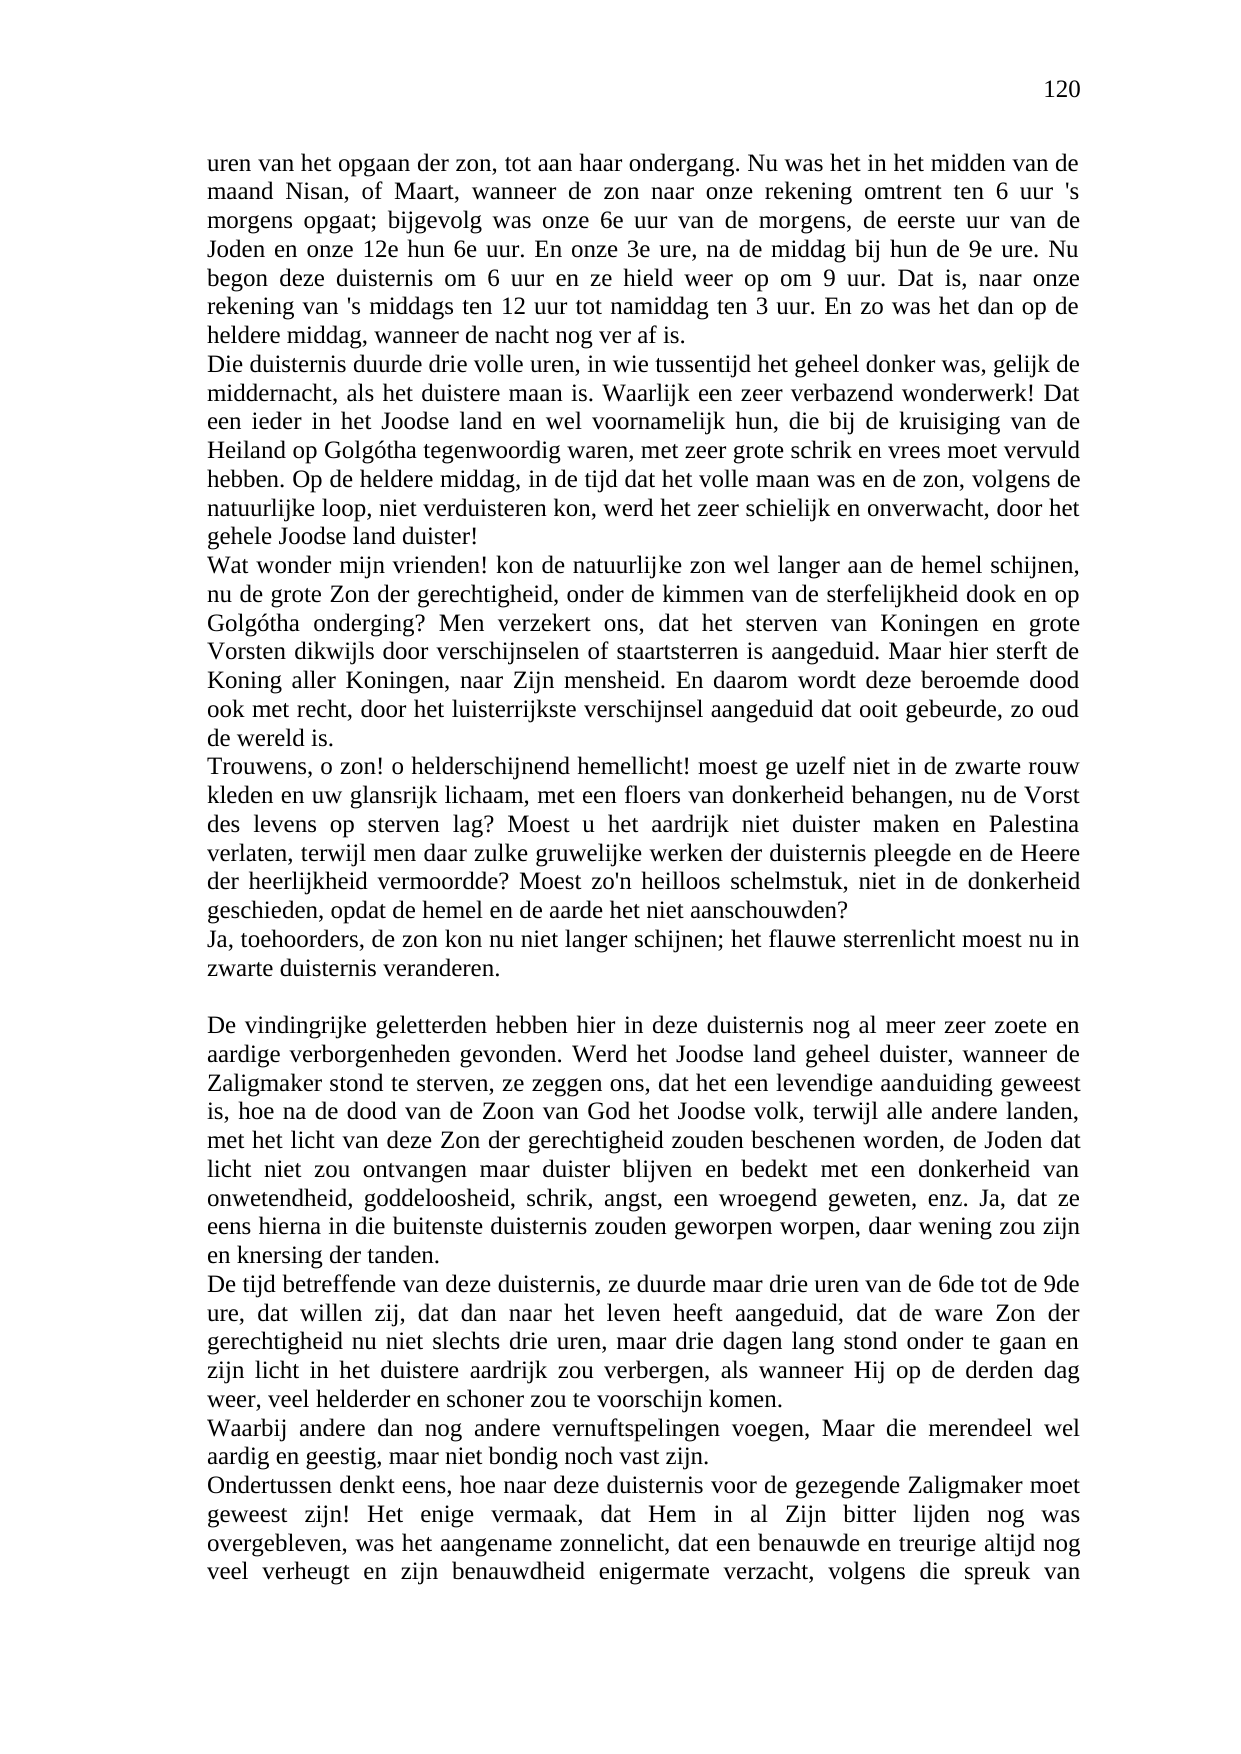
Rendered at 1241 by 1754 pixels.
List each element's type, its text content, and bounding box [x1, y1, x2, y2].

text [207, 148, 1081, 349]
text Wat wonder mijn vrienden! kon de natuurlijke zon wel langer aan de hemel schijnen, nu de grote Zon der gerechtigheid, onder de kimmen van de sterfelijkheid dook en op Golgótha onderging? Men verzekert ons, dat het sterven van Koningen en grote Vorsten dikwijls door verschijnselen of staartsterren is aangeduid. Maar hier sterft de Koning aller Koningen, naar Zijn mensheid. En daarom wordt deze beroemde dood ook met recht, door het luisterrijkste verschijnsel aangeduid dat ooit gebeurde, zo oud de wereld is. [207, 550, 1081, 751]
text Trouwens, o zon! o helderschijnend hemellicht! moest ge uzelf niet in de zwarte rouw kleden en uw glansrijk lichaam, met een floers van donkerheid behangen, nu de Vorst des levens op sterven lag? Moest u het aardrijk niet duister maken en Palestina verlaten, terwijl men daar zulke gruwelijke werken der duisternis pleegde en de Heere der heerlijkheid vermoordde? Moest zo'n heilloos schelmstuk, niet in de donkerheid geschieden, opdat de hemel en de aarde het niet aanschouwden? [207, 751, 1081, 924]
text Ja, toehoorders, de zon kon nu niet langer schijnen; het flauwe sterrenlicht moest nu in zwarte duisternis veranderen. [207, 924, 1081, 981]
text De tijd betreffende van deze duisternis, ze duurde maar drie uren van de 6de tot de 9de ure, dat willen zij, dat dan naar het leven heeft aangeduid, dat de ware Zon der gerechtigheid nu niet slechts drie uren, maar drie dagen lang stond onder te gaan en zijn licht in het duistere aardrijk zou verbergen, als wanneer Hij op de derden dag weer, veel helderder en schoner zou te voorschijn komen. [207, 1269, 1081, 1413]
text Die duisternis duurde drie volle uren, in wie tussentijd het geheel donker was, gelijk de middernacht, als het duistere maan is. Waarlijk een zeer verbazend wonderwerk! Dat een ieder in het Joodse land en wel voornamelijk hun, die bij de kruisiging van de Heiland op Golgótha tegenwoordig waren, met zeer grote schrik en vrees moet vervuld hebben. Op de heldere middag, in de tijd dat het volle maan was en de zon, volgens de natuurlijke loop, niet verduisteren kon, werd het zeer schielijk en onverwacht, door het gehele Joodse land duister! [207, 349, 1081, 550]
text Waarbij andere dan nog andere vernuftspelingen voegen, Maar die merendeel wel aardig en geestig, maar niet bondig noch vast zijn. [207, 1413, 1081, 1470]
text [207, 1470, 1081, 1585]
text De vindingrijke geletterden hebben hier in deze duisternis nog al meer zeer zoete en aardige verborgenheden gevonden. Werd het Joodse land geheel duister, wanneer de Zaligmaker stond te sterven, ze zeggen ons, dat het een levendige aanduiding geweest is, hoe na de dood van de Zoon van God het Joodse volk, terwijl alle andere landen, met het licht van deze Zon der gerechtigheid zouden beschenen worden, de Joden dat licht niet zou ontvangen maar duister blijven en bedekt met een donkerheid van onwetendheid, goddeloosheid, schrik, angst, een wroegend geweten, enz. Ja, dat ze eens hierna in die buitenste duisternis zouden geworpen worpen, daar wening zou zijn en knersing der tanden. [207, 1010, 1081, 1269]
